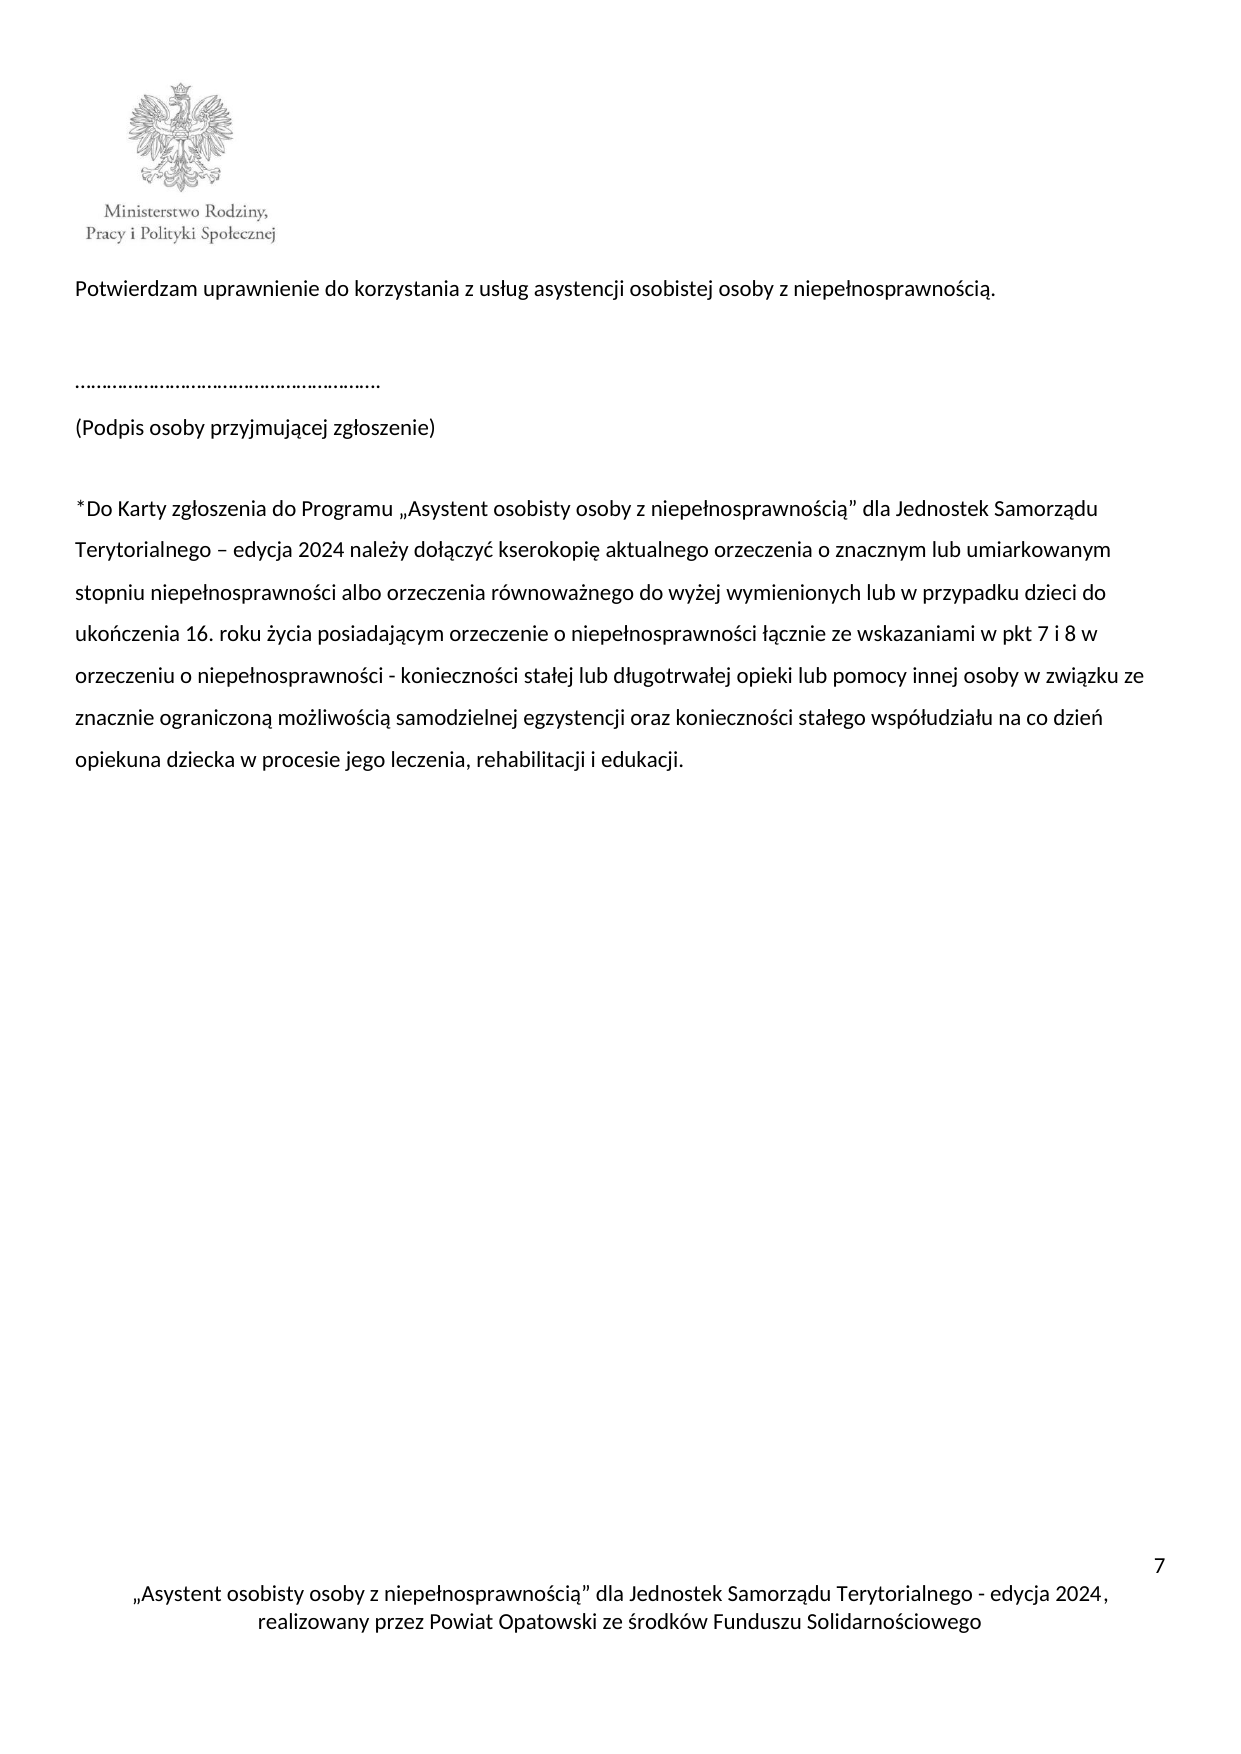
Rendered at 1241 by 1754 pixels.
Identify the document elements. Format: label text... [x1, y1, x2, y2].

text Potwierdzam uprawnienie do korzystania z usług asystencji osobistej osoby z niepełnosprawnością. [75, 274, 1165, 303]
text *Do Karty zgłoszenia do Programu „Asystent osobisty osoby z niepełnosprawnością” dla Jednostek Samorządu Terytorialnego – edycja 2024 należy dołączyć kserokopię aktualnego orzeczenia o znacznym lub umiarkowanym stopniu niepełnosprawności albo orzeczenia równoważnego do wyżej wymienionych lub w przypadku dzieci do ukończenia 16. roku życia posiadającym orzeczenie o niepełnosprawności łącznie ze wskazaniami w pkt 7 i 8 w orzeczeniu o niepełnosprawności - konieczności stałej lub długotrwałej opieki lub pomocy innej osoby w związku ze znacznie ograniczoną możliwością samodzielnej egzystencji oraz konieczności stałego współudziału na co dzień opiekuna dziecka w procesie jego leczenia, rehabilitacji i edukacji. [75, 494, 1165, 773]
picture [75, 73, 285, 275]
text (Podpis osoby przyjmującej zgłoszenie) [75, 413, 1165, 441]
text …………………………………………………. [75, 367, 1165, 394]
